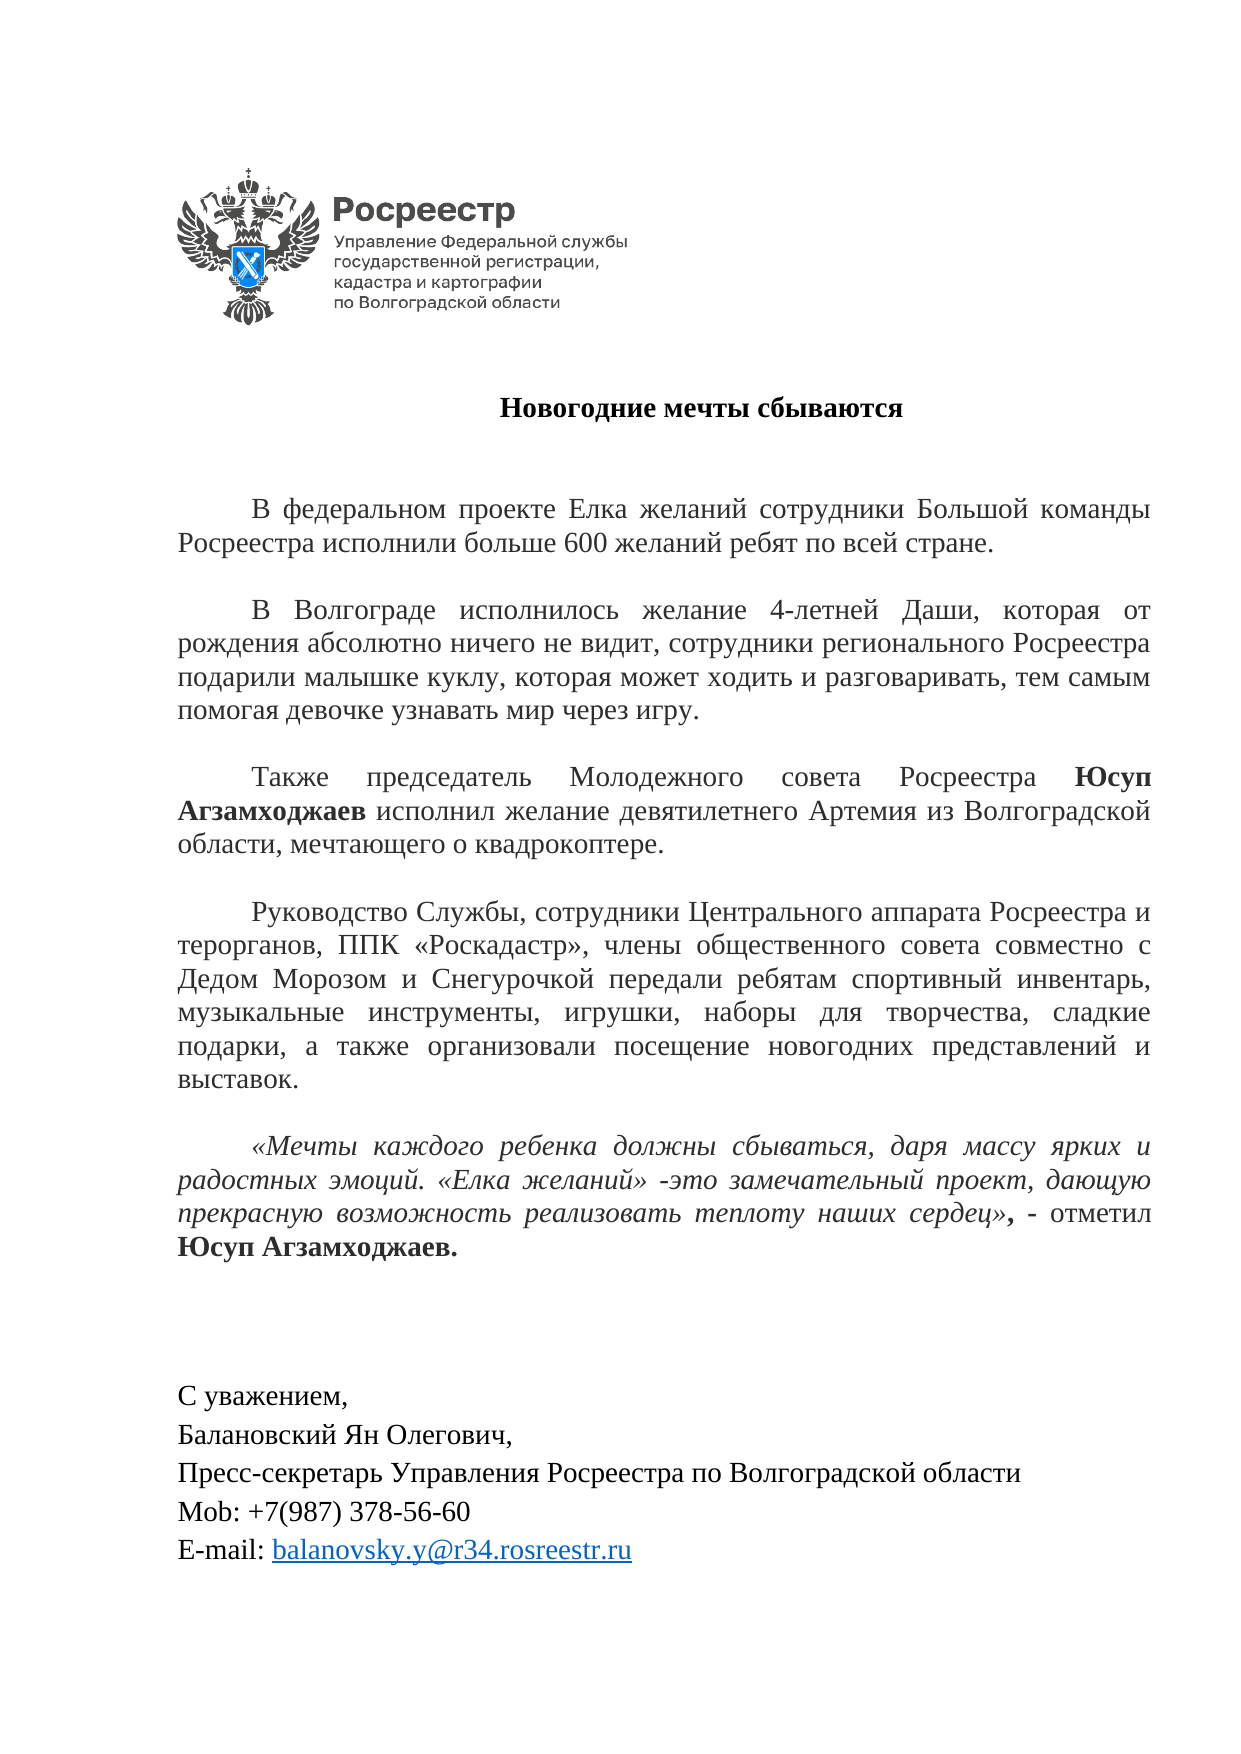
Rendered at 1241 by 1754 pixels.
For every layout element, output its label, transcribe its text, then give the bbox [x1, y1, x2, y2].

text В федеральном проекте Елка желаний сотрудники Большой команды Росреестра исполнили больше 600 желаний ребят по всей стране. [177, 491, 1152, 558]
text Mob: +7(987) 378-56-60 [177, 1494, 1152, 1527]
text Также председатель Молодежного совета Росреестра Юсуп Агзамходжаев исполнил желание девятилетнего Артемия из Волгоградской области, мечтающего о квадрокоптере. [177, 759, 1152, 860]
text «Мечты каждого ребенка должны сбываться, даря массу ярких и радостных эмоций. «Елка желаний» -это замечательный проект, дающую прекрасную возможность реализовать теплоту наших сердец», - отметил Юсуп Агзамходжаев. [177, 1128, 1152, 1263]
text Новогодние мечты сбываются [177, 391, 1152, 424]
text Руководство Службы, сотрудники Центрального аппарата Росреестра и терорганов, ППК «Роскадастр», члены общественного совета совместно с Дедом Морозом и Снегурочкой передали ребятам спортивный инвентарь, музыкальные инструменты, игрушки, наборы для творчества, сладкие подарки, а также организовали посещение новогодних представлений и выставок. [177, 894, 1152, 1095]
picture [177, 168, 635, 327]
text Балановский Ян Олегович, [177, 1417, 1152, 1450]
text В Волгограде исполнилось желание 4-летней Даши, которая от рождения абсолютно ничего не видит, сотрудники регионального Росреестра подарили малышке куклу, которая может ходить и разговаривать, тем самым помогая девочке узнавать мир через игру. [177, 592, 1152, 726]
text E-mail: balanovsky.y@r34.rosreestr.ru [177, 1532, 1152, 1566]
text Пресс-секретарь Управления Росреестра по Волгоградской области [177, 1455, 1152, 1489]
text С уважением, [177, 1378, 1152, 1412]
